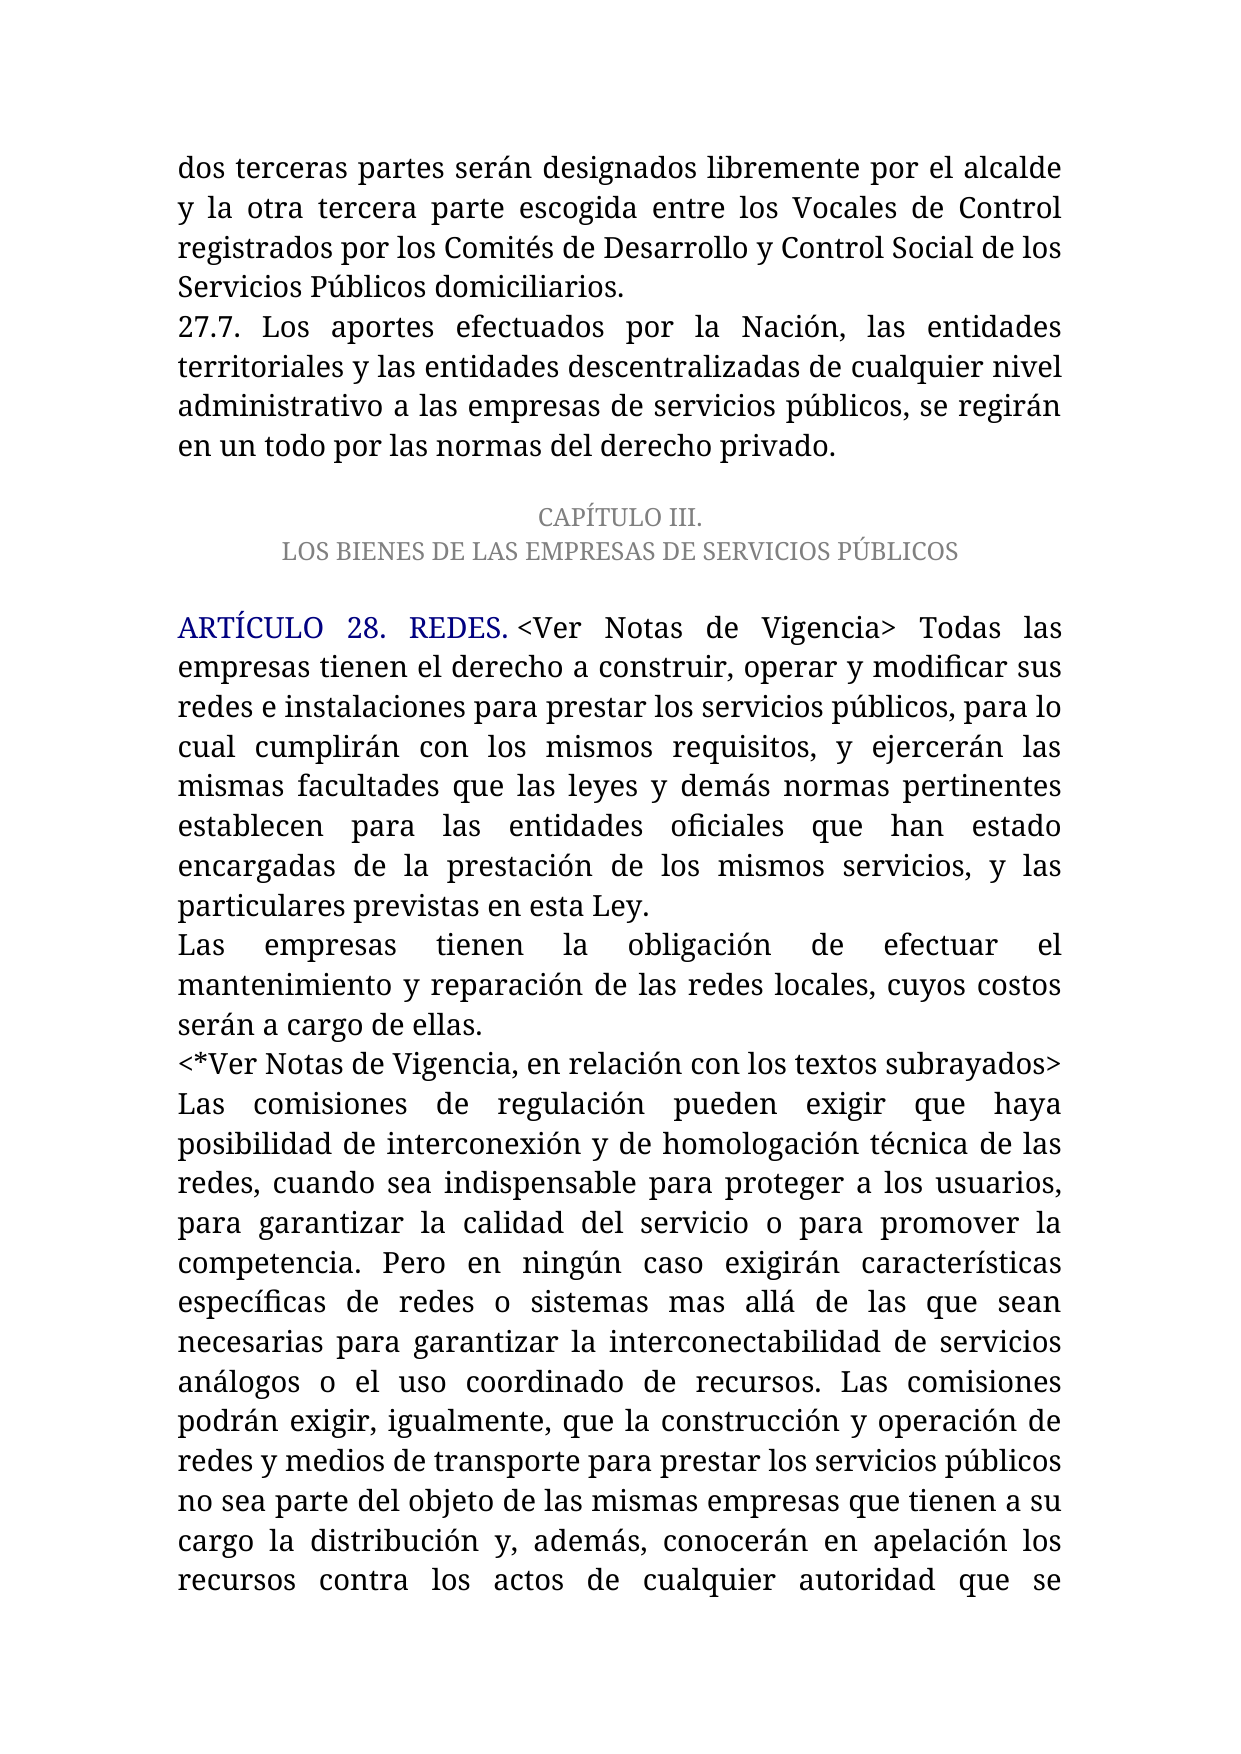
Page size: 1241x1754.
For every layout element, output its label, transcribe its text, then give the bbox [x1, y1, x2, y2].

text ARTÍCULO 28. REDES. <Ver Notas de Vigencia> Todas las empresas tienen el derecho a construir, operar y modificar sus redes e instalaciones para prestar los servicios públicos, para lo cual cumplirán con los mismos requisitos, y ejercerán las mismas facultades que las leyes y demás normas pertinentes establecen para las entidades oficiales que han estado encargadas de la prestación de los mismos servicios, y las particulares previstas en esta Ley. [177, 607, 1063, 924]
text LOS BIENES DE LAS EMPRESAS DE SERVICIOS PÚBLICOS [177, 533, 1063, 567]
text CAPÍTULO III. [177, 499, 1063, 533]
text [177, 1043, 1063, 1599]
text Las empresas tienen la obligación de efectuar el mantenimiento y reparación de las redes locales, cuyos costos serán a cargo de ellas. [177, 924, 1063, 1043]
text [177, 148, 1063, 306]
text 27.7. Los aportes efectuados por la Nación, las entidades territoriales y las entidades descentralizadas de cualquier nivel administrativo a las empresas de servicios públicos, se regirán en un todo por las normas del derecho privado. [177, 306, 1063, 465]
